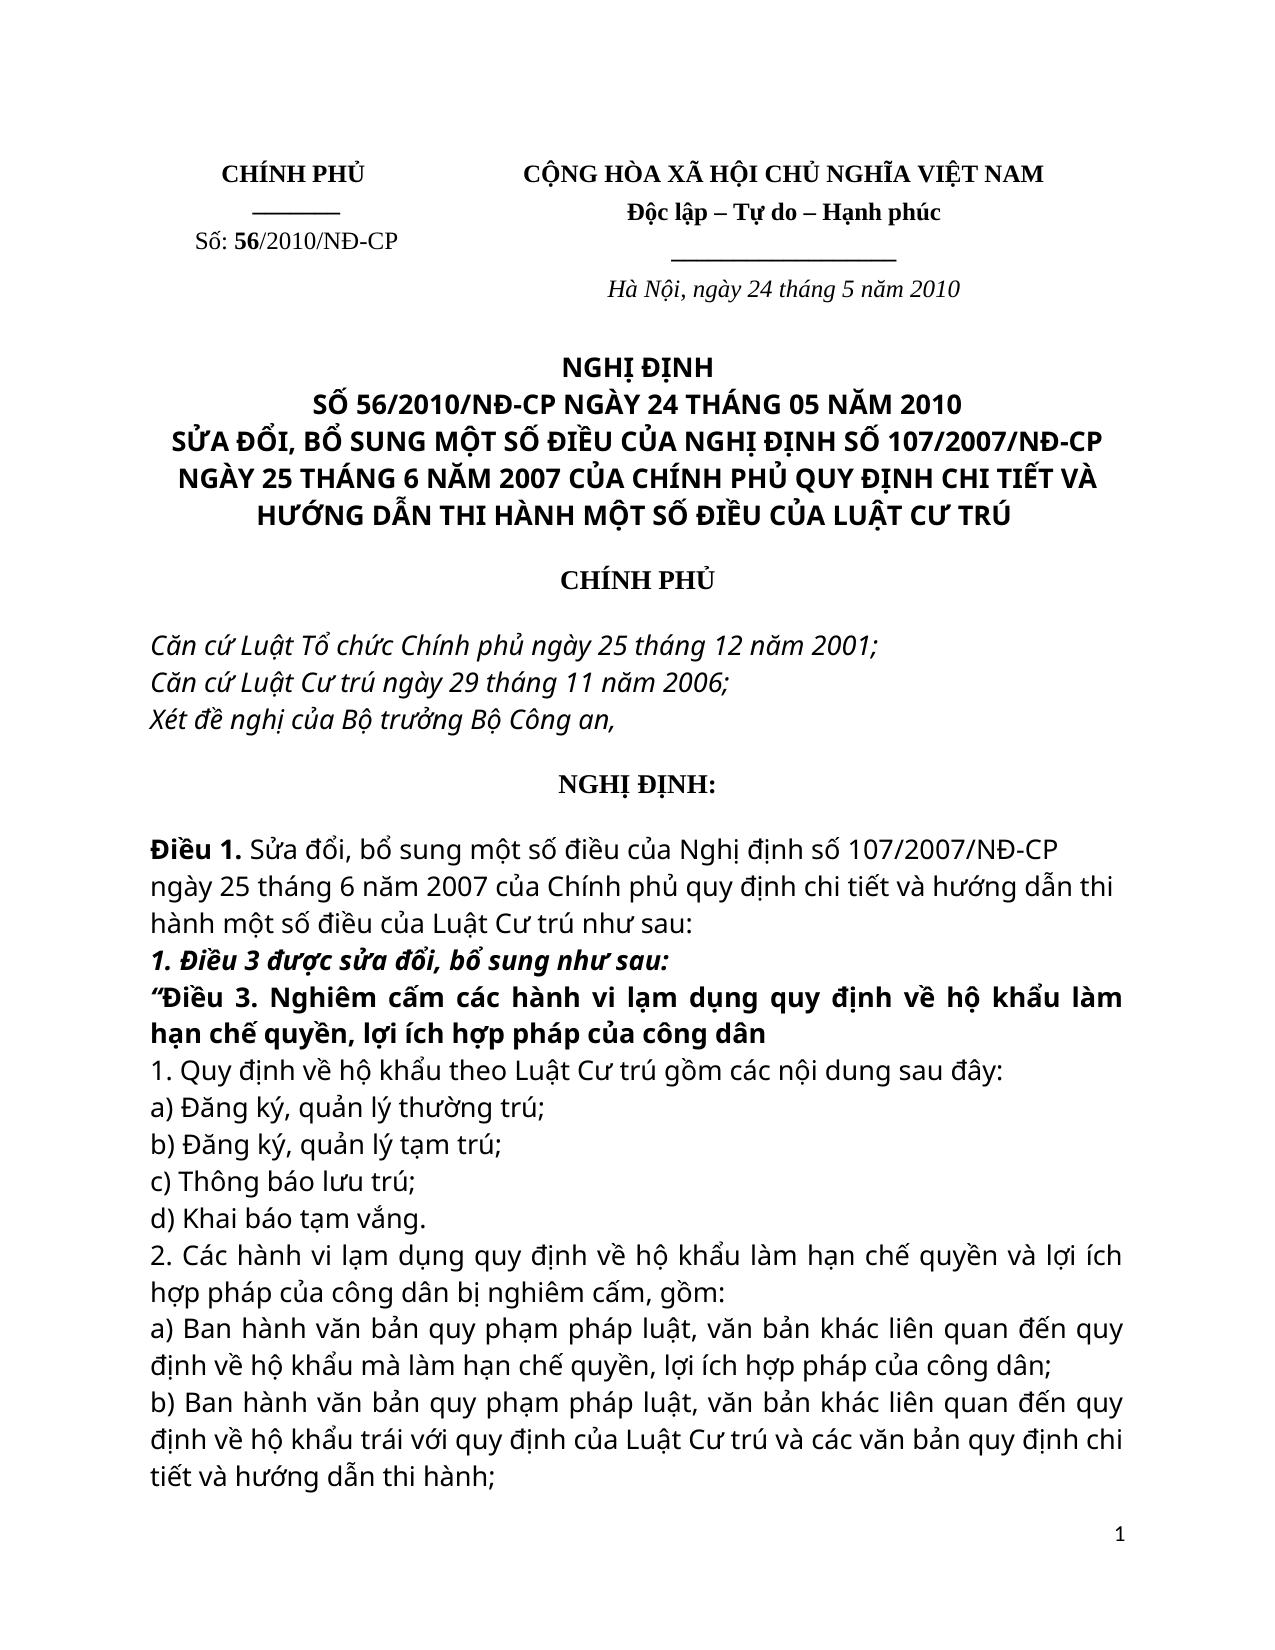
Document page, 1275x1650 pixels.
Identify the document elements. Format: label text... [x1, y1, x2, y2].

text a) Ban hành văn bản quy phạm pháp luật, văn bản khác liên quan đến quy định về hộ khẩu mà làm hạn chế quyền, lợi ích hợp pháp của công dân; [150, 1310, 1125, 1384]
text Căn cứ Luật Tổ chức Chính phủ ngày 25 tháng 12 năm 2001; [150, 627, 1125, 663]
text “Điều 3. Nghiêm cấm các hành vi lạm dụng quy định về hộ khẩu làm hạn chế quyền, lợi ích hợp pháp của công dân [150, 978, 1125, 1052]
text SỐ 56/2010/NĐ-CP NGÀY 24 THÁNG 05 NĂM 2010 [150, 386, 1125, 422]
text 1. Quy định về hộ khẩu theo Luật Cư trú gồm các nội dung sau đây: [150, 1052, 1125, 1089]
text Xét đề nghị của Bộ trưởng Bộ Công an, [150, 700, 1125, 737]
text a) Đăng ký, quản lý thường trú; [150, 1089, 1125, 1126]
text Điều 1. Sửa đổi, bổ sung một số điều của Nghị định số 107/2007/NĐ-CP ngày 25 tháng 6 năm 2007 của Chính phủ quy định chi tiết và hướng dẫn thi hành một số điều của Luật Cư trú như sau: [150, 831, 1125, 941]
text 2. Các hành vi lạm dụng quy định về hộ khẩu làm hạn chế quyền và lợi ích hợp pháp của công dân bị nghiêm cấm, gồm: [150, 1236, 1125, 1310]
text 1. Điều 3 được sửa đổi, bổ sung như sau: [150, 941, 1125, 978]
text c) Thông báo lưu trú; [150, 1162, 1125, 1199]
text NGHỊ ĐỊNH: [150, 768, 1125, 799]
text SỬA ĐỔI, BỔ SUNG MỘT SỐ ĐIỀU CỦA NGHỊ ĐỊNH SỐ 107/2007/NĐ-CP NGÀY 25 THÁNG 6 NĂM 2007 CỦA CHÍNH PHỦ QUY ĐỊNH CHI TIẾT VÀ HƯỚNG DẪN THI HÀNH MỘT SỐ ĐIỀU CỦA LUẬT CƯ TRÚ [150, 422, 1125, 533]
table_header CHÍNH PHỦ _______ Số: 56/2010/NĐ-CP [150, 150, 442, 312]
text d) Khai báo tạm vắng. [150, 1199, 1125, 1236]
table_header CỘNG HÒA XÃ HỘI CHỦ NGHĨA VIỆT NAM Độc lập – Tự do – Hạnh phúc __________________ Hà Nội, ngày 24 tháng 5 năm 2010 [443, 150, 1125, 312]
text Căn cứ Luật Cư trú ngày 29 tháng 11 năm 2006; [150, 663, 1125, 700]
text b) Ban hành văn bản quy phạm pháp luật, văn bản khác liên quan đến quy định về hộ khẩu trái với quy định của Luật Cư trú và các văn bản quy định chi tiết và hướng dẫn thi hành; [150, 1384, 1125, 1494]
text NGHỊ ĐỊNH [150, 349, 1125, 386]
text CHÍNH PHỦ [150, 564, 1125, 595]
text b) Đăng ký, quản lý tạm trú; [150, 1126, 1125, 1162]
